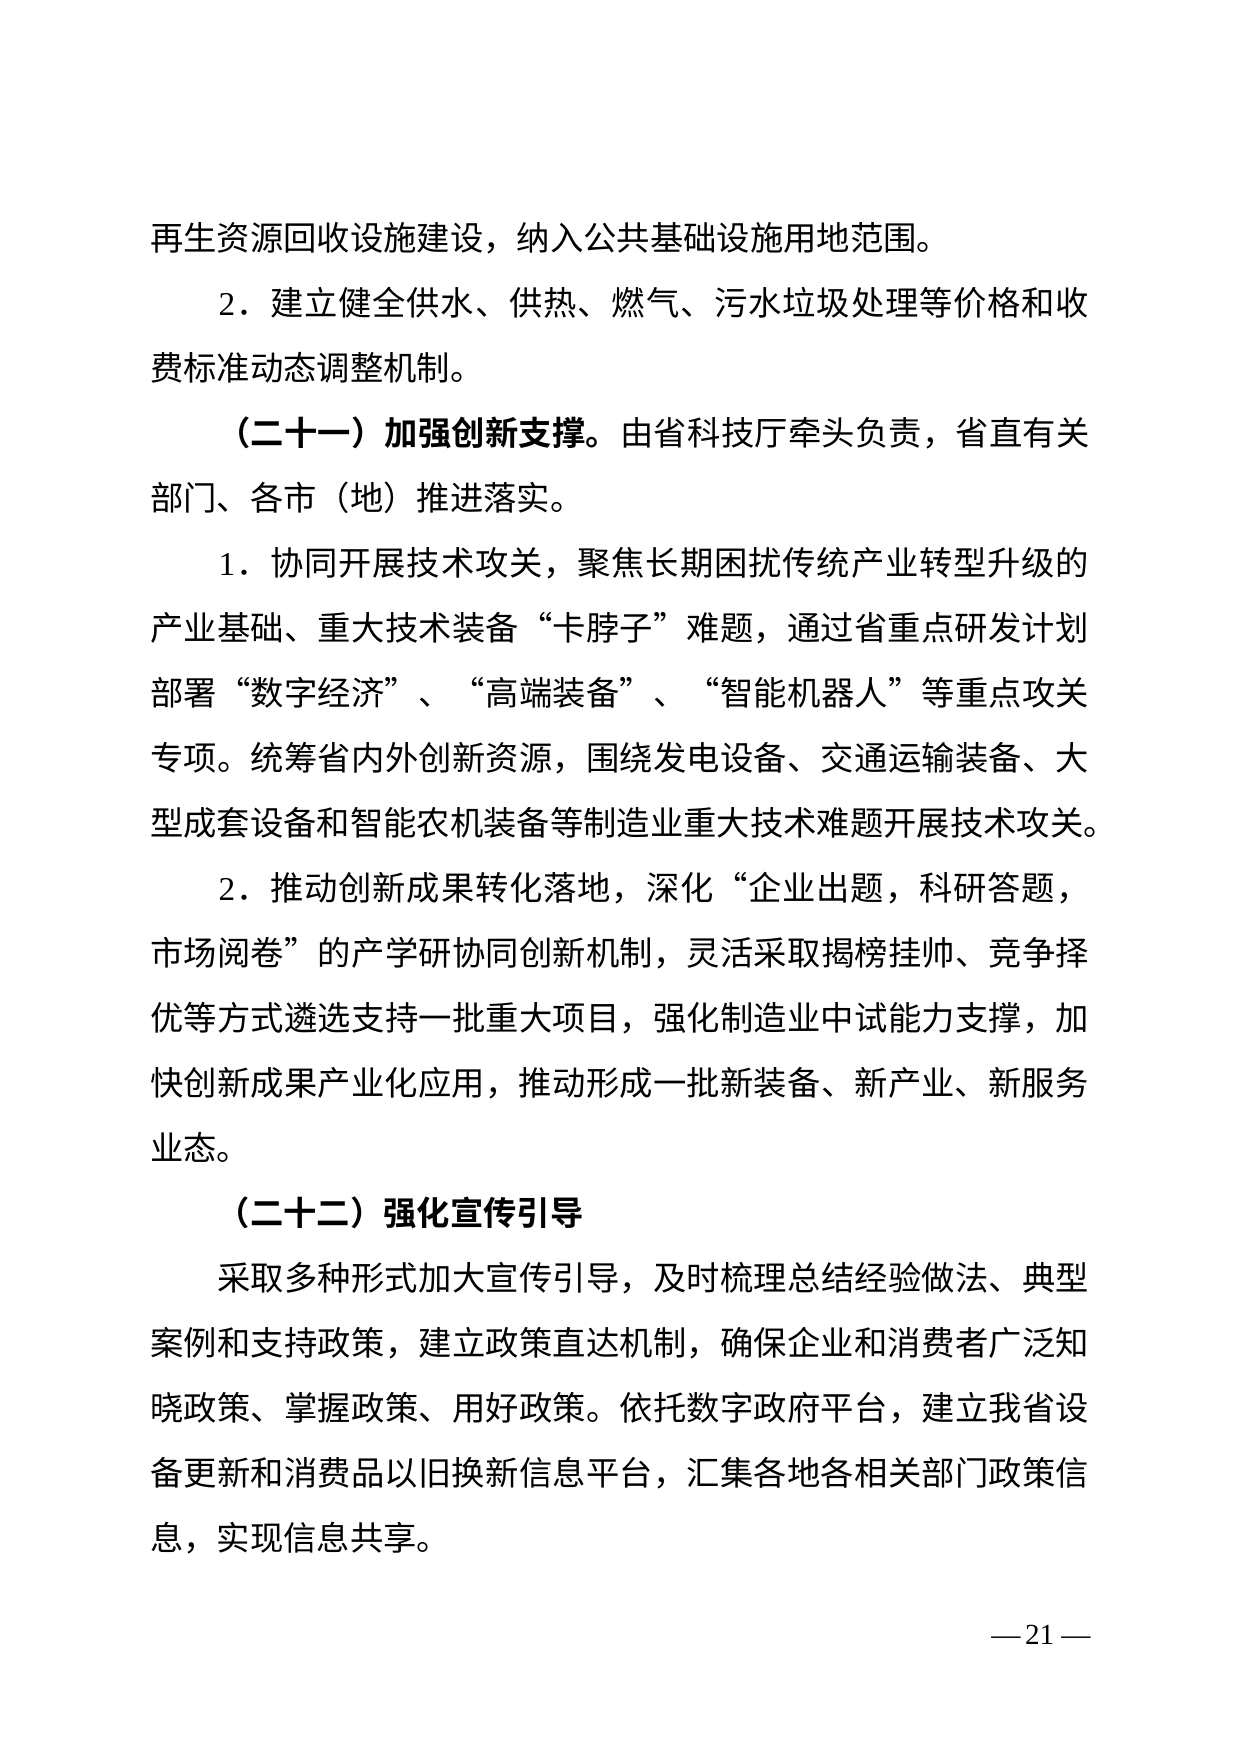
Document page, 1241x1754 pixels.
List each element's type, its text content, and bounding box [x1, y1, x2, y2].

text （二十一）加强创新支撑。由省科技厅牵头负责，省直有关部门、各市（地）推进落实。 [150, 398, 1090, 528]
text （二十二）强化宣传引导 [150, 1178, 1090, 1243]
text 1．协同开展技术攻关，聚焦长期困扰传统产业转型升级的产业基础、重大技术装备“卡脖子”难题，通过省重点研发计划部署“数字经济”、“高端装备”、“智能机器人”等重点攻关专项。统筹省内外创新资源，围绕发电设备、交通运输装备、大型成套设备和智能农机装备等制造业重大技术难题开展技术攻关。 [150, 528, 1090, 853]
text 2．建立健全供水、供热、燃气、污水垃圾处理等价格和收费标准动态调整机制。 [150, 268, 1090, 398]
text 采取多种形式加大宣传引导，及时梳理总结经验做法、典型案例和支持政策，建立政策直达机制，确保企业和消费者广泛知晓政策、掌握政策、用好政策。依托数字政府平台，建立我省设备更新和消费品以旧换新信息平台，汇集各地各相关部门政策信息，实现信息共享。 [150, 1243, 1090, 1568]
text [150, 203, 1090, 268]
text 2．推动创新成果转化落地，深化“企业出题，科研答题，市场阅卷”的产学研协同创新机制，灵活采取揭榜挂帅、竞争择优等方式遴选支持一批重大项目，强化制造业中试能力支撑，加快创新成果产业化应用，推动形成一批新装备、新产业、新服务业态。 [150, 853, 1090, 1178]
